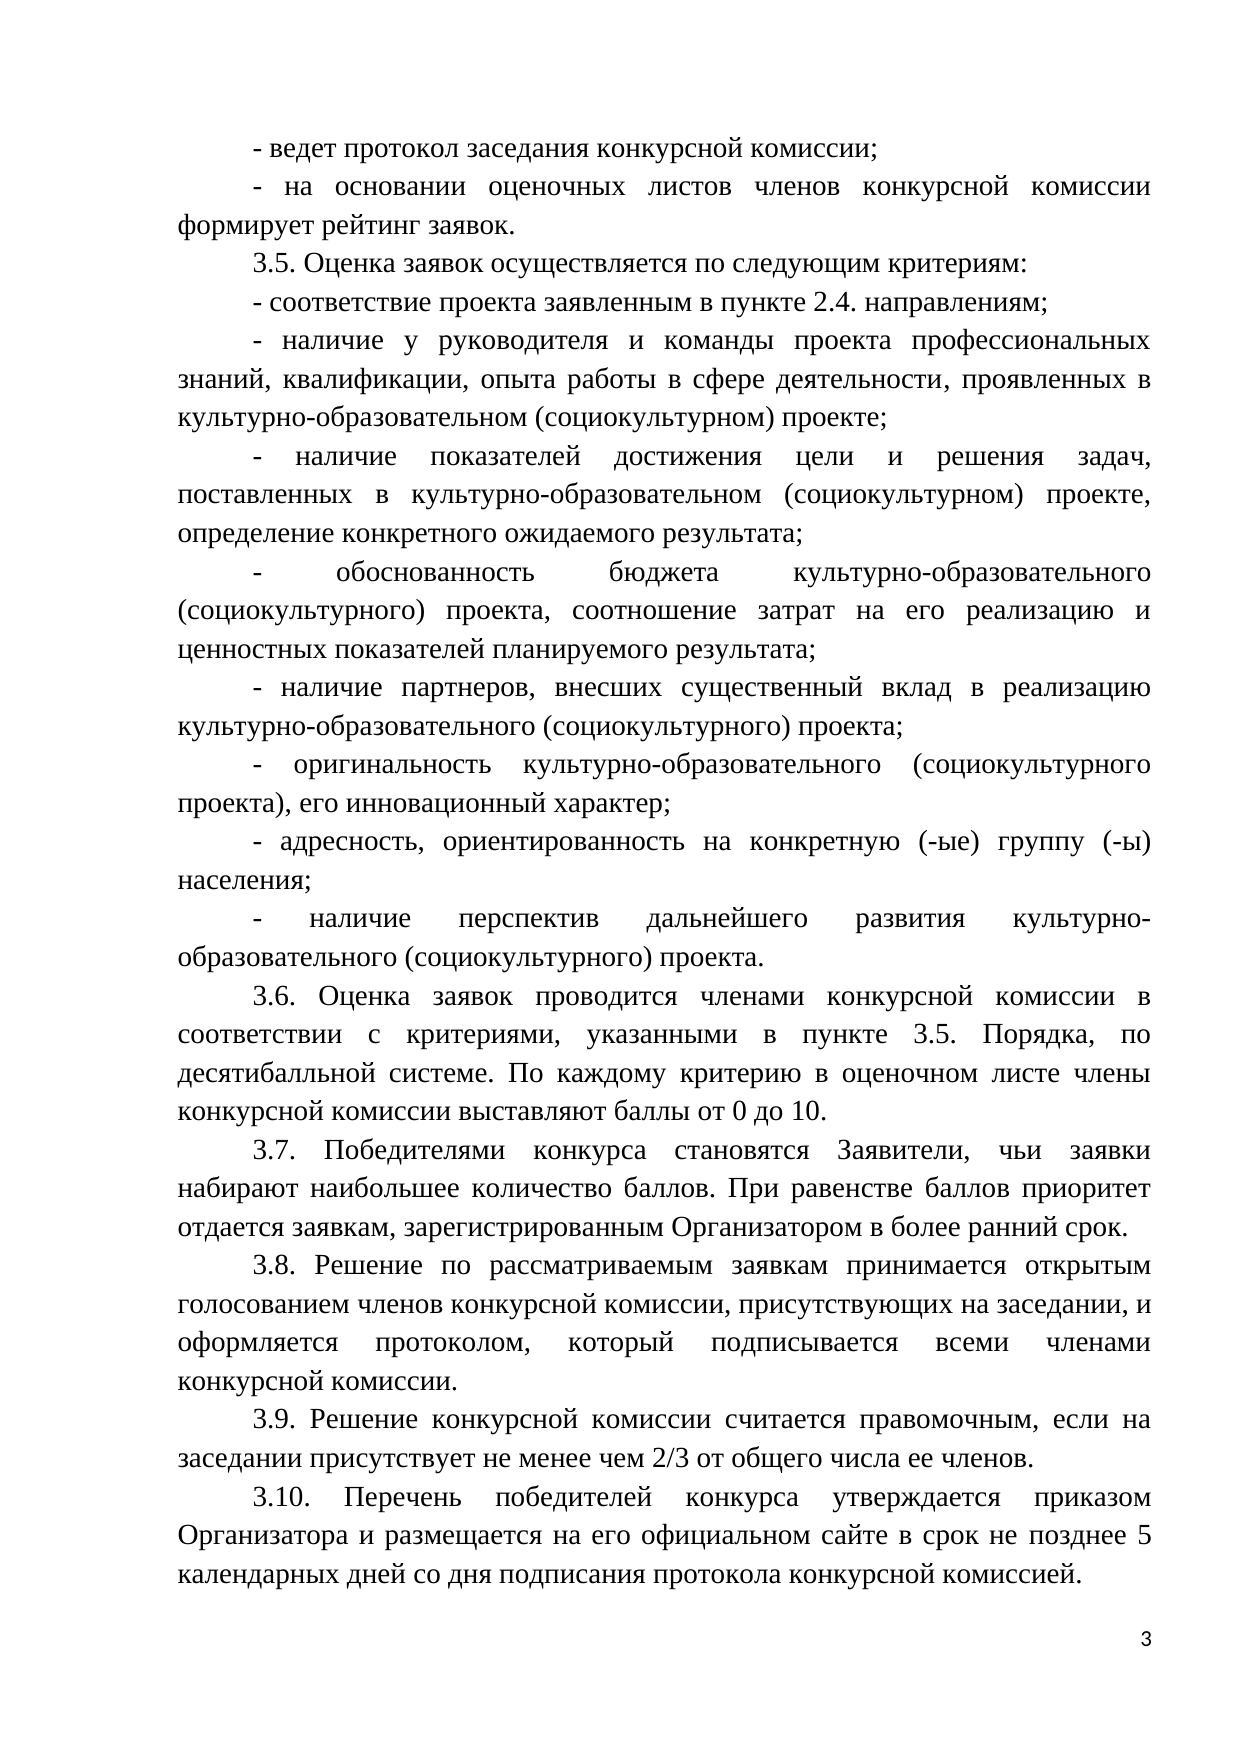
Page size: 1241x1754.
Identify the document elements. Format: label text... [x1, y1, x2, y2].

text - на основании оценочных листов членов конкурсной комиссии формирует рейтинг заявок. [177, 168, 1152, 240]
text - наличие у руководителя и команды проекта профессиональных знаний, квалификации, опыта работы в сфере деятельности, проявленных в культурно-образовательном (социокультурном) проекте; [177, 322, 1152, 433]
text - соответствие проекта заявленным в пункте 2.4. направлениям; [177, 284, 1152, 317]
text 3.9. Решение конкурсной комиссии считается правомочным, если на заседании присутствует не менее чем 2/3 от общего числа ее членов. [177, 1402, 1152, 1474]
text 3.5. Оценка заявок осуществляется по следующим критериям: [177, 245, 1152, 279]
text 3.7. Победителями конкурса становятся Заявители, чьи заявки набирают наибольшее количество баллов. При равенстве баллов приоритет отдается заявкам, зарегистрированным Организатором в более ранний срок. [177, 1132, 1152, 1242]
text 3.6. Оценка заявок проводится членами конкурсной комиссии в соответствии с критериями, указанными в пункте 3.5. Порядка, по десятибалльной системе. По каждому критерию в оценочном листе члены конкурсной комиссии выставляют баллы от 0 до 10. [177, 978, 1152, 1127]
text - наличие перспектив дальнейшего развития культурно-образовательного (социокультурного) проекта. [177, 901, 1152, 973]
text - наличие показателей достижения цели и решения задач, поставленных в культурно-образовательном (социокультурном) проекте, определение конкретного ожидаемого результата; [177, 438, 1152, 549]
text 3.10. Перечень победителей конкурса утверждается приказом Организатора и размещается на его официальном сайте в срок не позднее 5 календарных дней со дня подписания протокола конкурсной комиссией. [177, 1479, 1152, 1589]
text - адресность, ориентированность на конкретную (-ые) группу (-ы) населения; [177, 823, 1152, 896]
text - ведет протокол заседания конкурсной комиссии; [177, 130, 1152, 163]
text - оригинальность культурно-образовательного (социокультурного проекта), его инновационный характер; [177, 746, 1152, 818]
text 3.8. Решение по рассматриваемым заявкам принимается открытым голосованием членов конкурсной комиссии, присутствующих на заседании, и оформляется протоколом, который подписывается всеми членами конкурсной комиссии. [177, 1247, 1152, 1397]
text - обоснованность бюджета культурно-образовательного (социокультурного) проекта, соотношение затрат на его реализацию и ценностных показателей планируемого результата; [177, 554, 1152, 664]
text - наличие партнеров, внесших существенный вклад в реализацию культурно-образовательного (социокультурного) проекта; [177, 669, 1152, 741]
